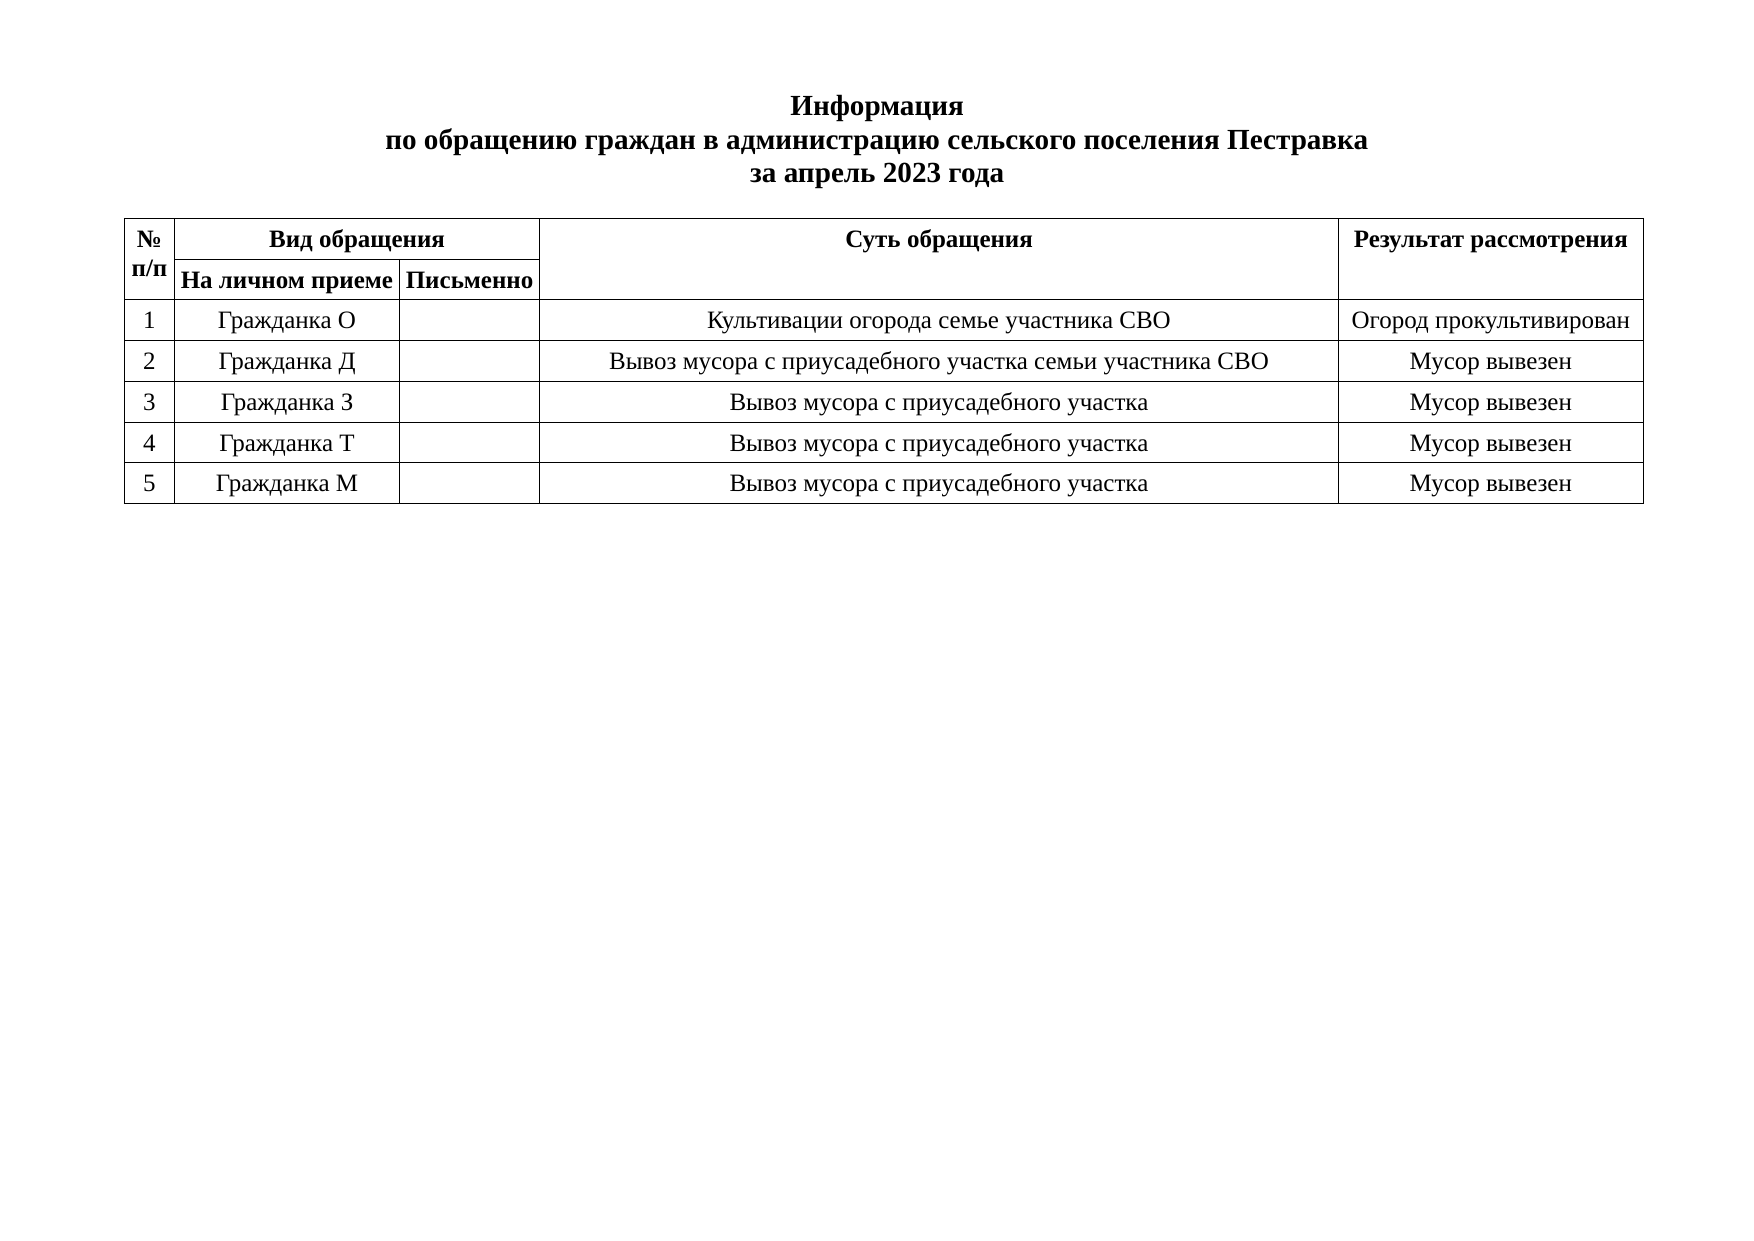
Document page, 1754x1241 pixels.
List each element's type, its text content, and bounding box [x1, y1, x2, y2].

text за апрель 2023 года [118, 156, 1636, 189]
table_cell Гражданка З [175, 382, 399, 422]
table_cell [400, 423, 539, 462]
table_header Вид обращения [175, 219, 539, 259]
table_cell [400, 382, 539, 422]
table_cell Мусор вывезен [1339, 463, 1643, 503]
text по обращению граждан в администрацию сельского поселения Пестравка [118, 122, 1636, 156]
table_cell [400, 300, 539, 340]
table_cell Вывоз мусора с приусадебного участка семьи участника СВО [540, 341, 1338, 381]
table_cell Вывоз мусора с приусадебного участка [540, 382, 1338, 422]
table_cell Культивации огорода семье участника СВО [540, 300, 1338, 340]
table_cell Огород прокультивирован [1339, 300, 1643, 340]
table_header Результат рассмотрения [1339, 219, 1643, 299]
table_cell [400, 463, 539, 503]
table_header № п/п [125, 219, 174, 299]
table_cell Вывоз мусора с приусадебного участка [540, 423, 1338, 462]
table_cell [400, 341, 539, 381]
table_cell 3 [125, 382, 174, 422]
table_cell Мусор вывезен [1339, 423, 1643, 462]
table_cell 2 [125, 341, 174, 381]
table_cell На личном приеме [175, 260, 399, 299]
table_cell Письменно [400, 260, 539, 299]
table_cell Гражданка О [175, 300, 399, 340]
table_cell 4 [125, 423, 174, 462]
table_cell Гражданка Д [175, 341, 399, 381]
table_cell 5 [125, 463, 174, 503]
table_cell Мусор вывезен [1339, 382, 1643, 422]
table_cell Гражданка М [175, 463, 399, 503]
table_cell Вывоз мусора с приусадебного участка [540, 463, 1338, 503]
table_header Суть обращения [540, 219, 1338, 299]
table_cell Мусор вывезен [1339, 341, 1643, 381]
text Информация [118, 88, 1636, 122]
table_cell Гражданка Т [175, 423, 399, 462]
table_cell 1 [125, 300, 174, 340]
